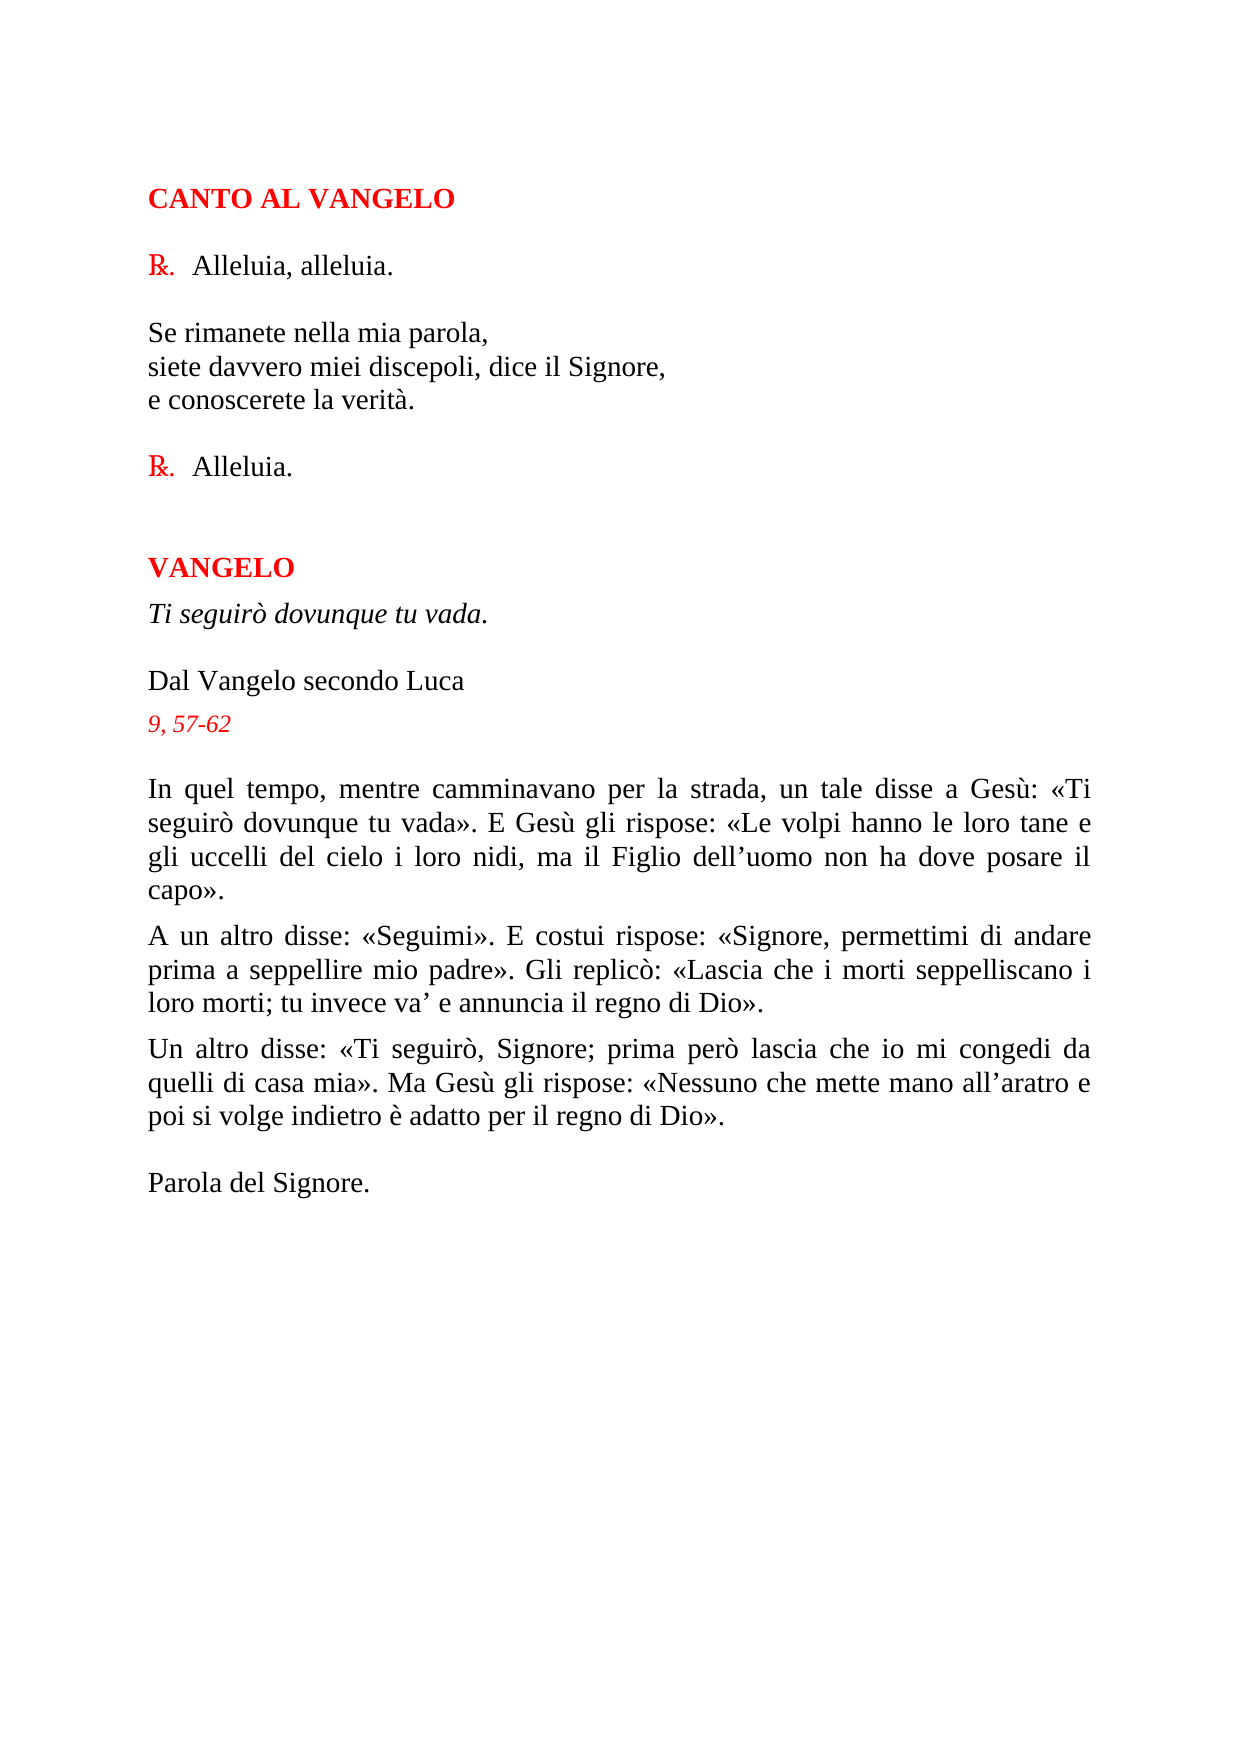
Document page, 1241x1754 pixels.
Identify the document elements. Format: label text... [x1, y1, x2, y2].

text In quel tempo, mentre camminavano per la strada, un tale disse a Gesù: «Ti seguirò dovunque tu vada». E Gesù gli rispose: «Le volpi hanno le loro tane e gli uccelli del cielo i loro nidi, ma il Figlio dell’uomo non ha dove posare il capo». [148, 772, 1093, 906]
text A un altro disse: «Seguimi». E costui rispose: «Signore, permettimi di andare prima a seppellire mio padre». Gli replicò: «Lascia che i morti seppelliscano i loro morti; tu invece va’ e annuncia il regno di Dio». [148, 918, 1093, 1019]
text ℞. Alleluia, alleluia. [148, 248, 1093, 282]
text 9, 57-62 [148, 709, 1093, 738]
text Ti seguirò dovunque tu vada. [148, 596, 1093, 630]
text Un altro disse: «Ti seguirò, Signore; prima però lascia che io mi congedi da quelli di casa mia». Ma Gesù gli rispose: «Nessuno che mette mano all’aratro e poi si volge indietro è adatto per il regno di Dio». [148, 1031, 1093, 1132]
text Parola del Signore. [148, 1166, 1093, 1199]
text Dal Vangelo secondo Luca [148, 663, 1093, 697]
text siete davvero miei discepoli, dice il Signore, [148, 349, 1093, 382]
text ℞. Alleluia. [148, 449, 1093, 483]
text Se rimanete nella mia parola, [148, 315, 1093, 349]
text e conoscerete la verità. [148, 382, 1093, 416]
text Canto al Vangelo [148, 181, 1093, 215]
text Vangelo [148, 550, 1093, 584]
